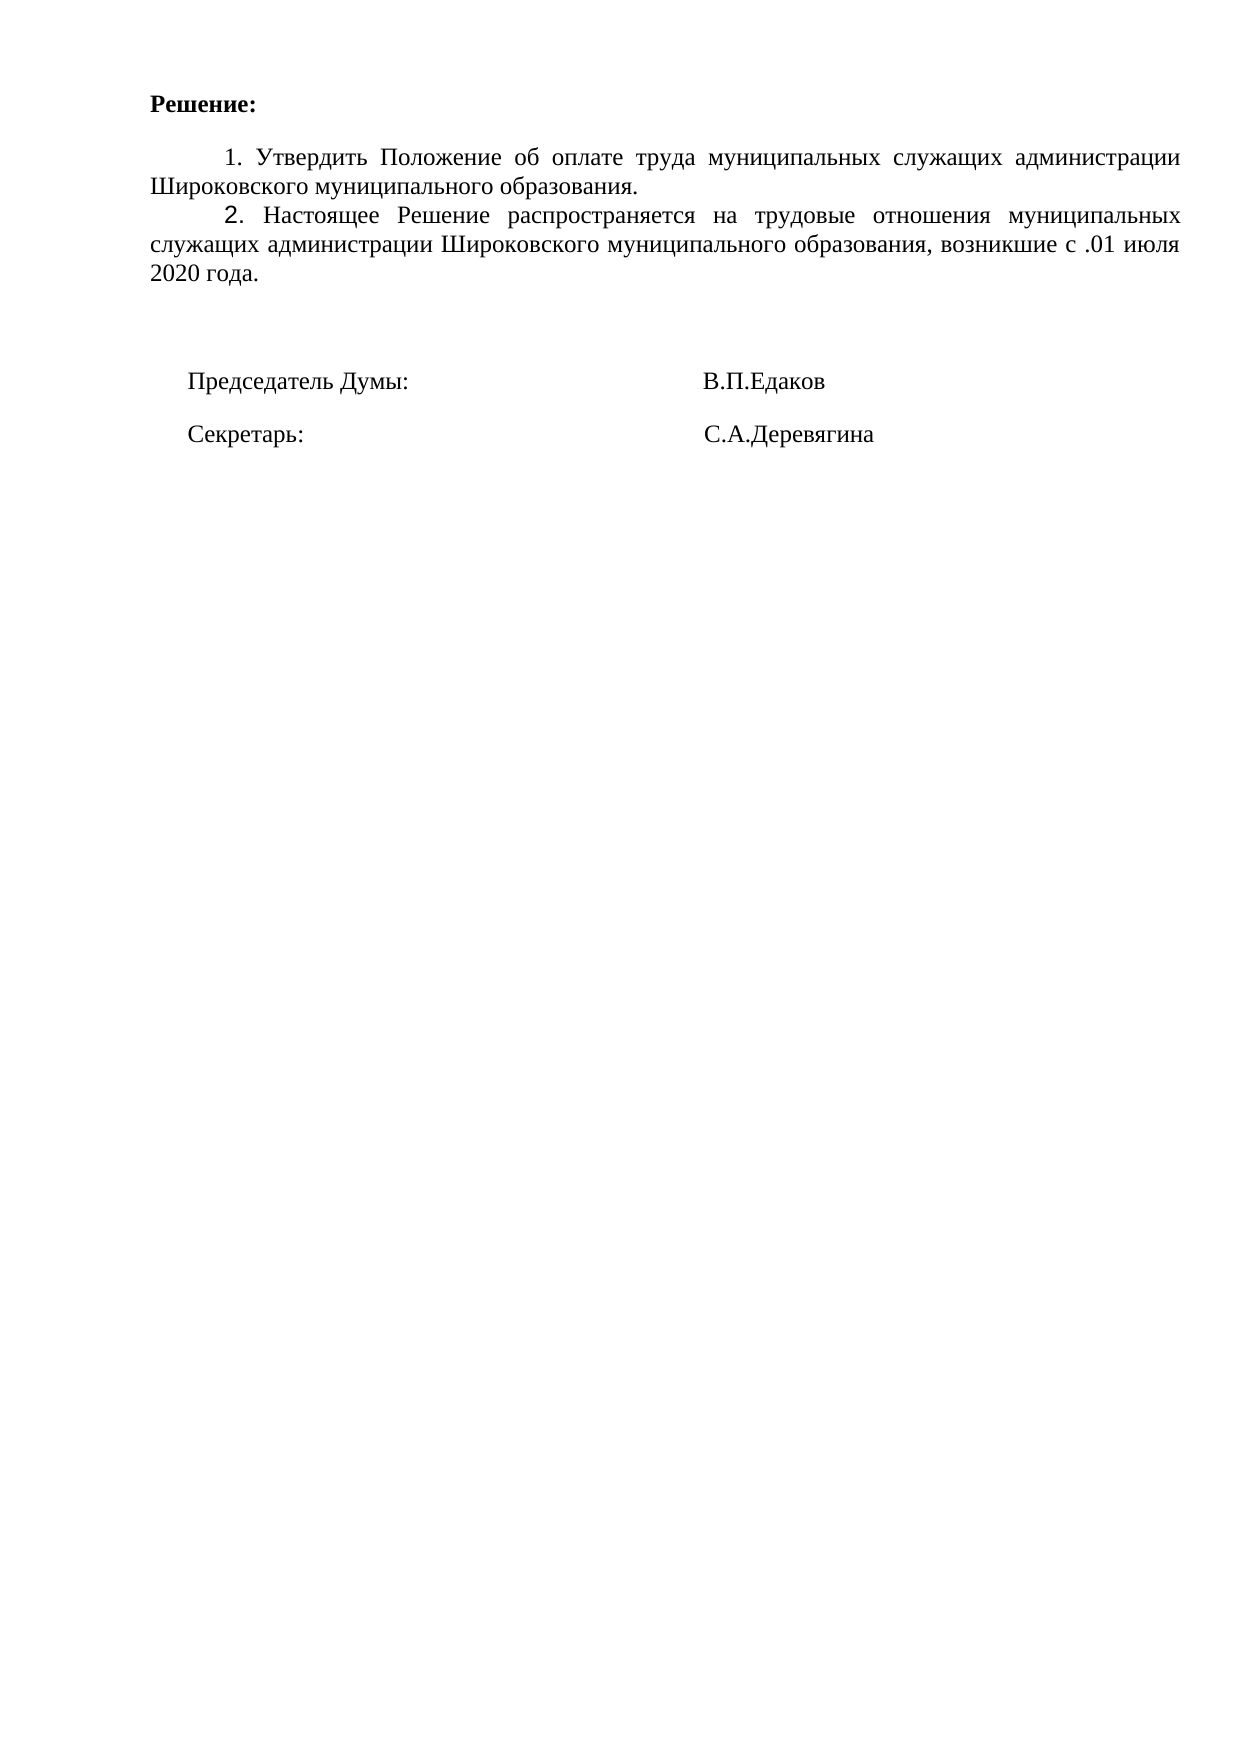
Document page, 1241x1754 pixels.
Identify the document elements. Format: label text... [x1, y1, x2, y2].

text Решение: [150, 89, 1181, 117]
text 2. Настоящее Решение распространяется на трудовые отношения муниципальных служащих администрации Широковского муниципального образования, возникшие с .01 июля 2020 года. [150, 200, 1181, 286]
text Секретарь: С.А.Деревягина [187, 419, 1181, 448]
text Председатель Думы: В.П.Едаков [187, 366, 1181, 394]
text 1. Утвердить Положение об оплате труда муниципальных служащих администрации Широковского муниципального образования. [150, 142, 1181, 200]
